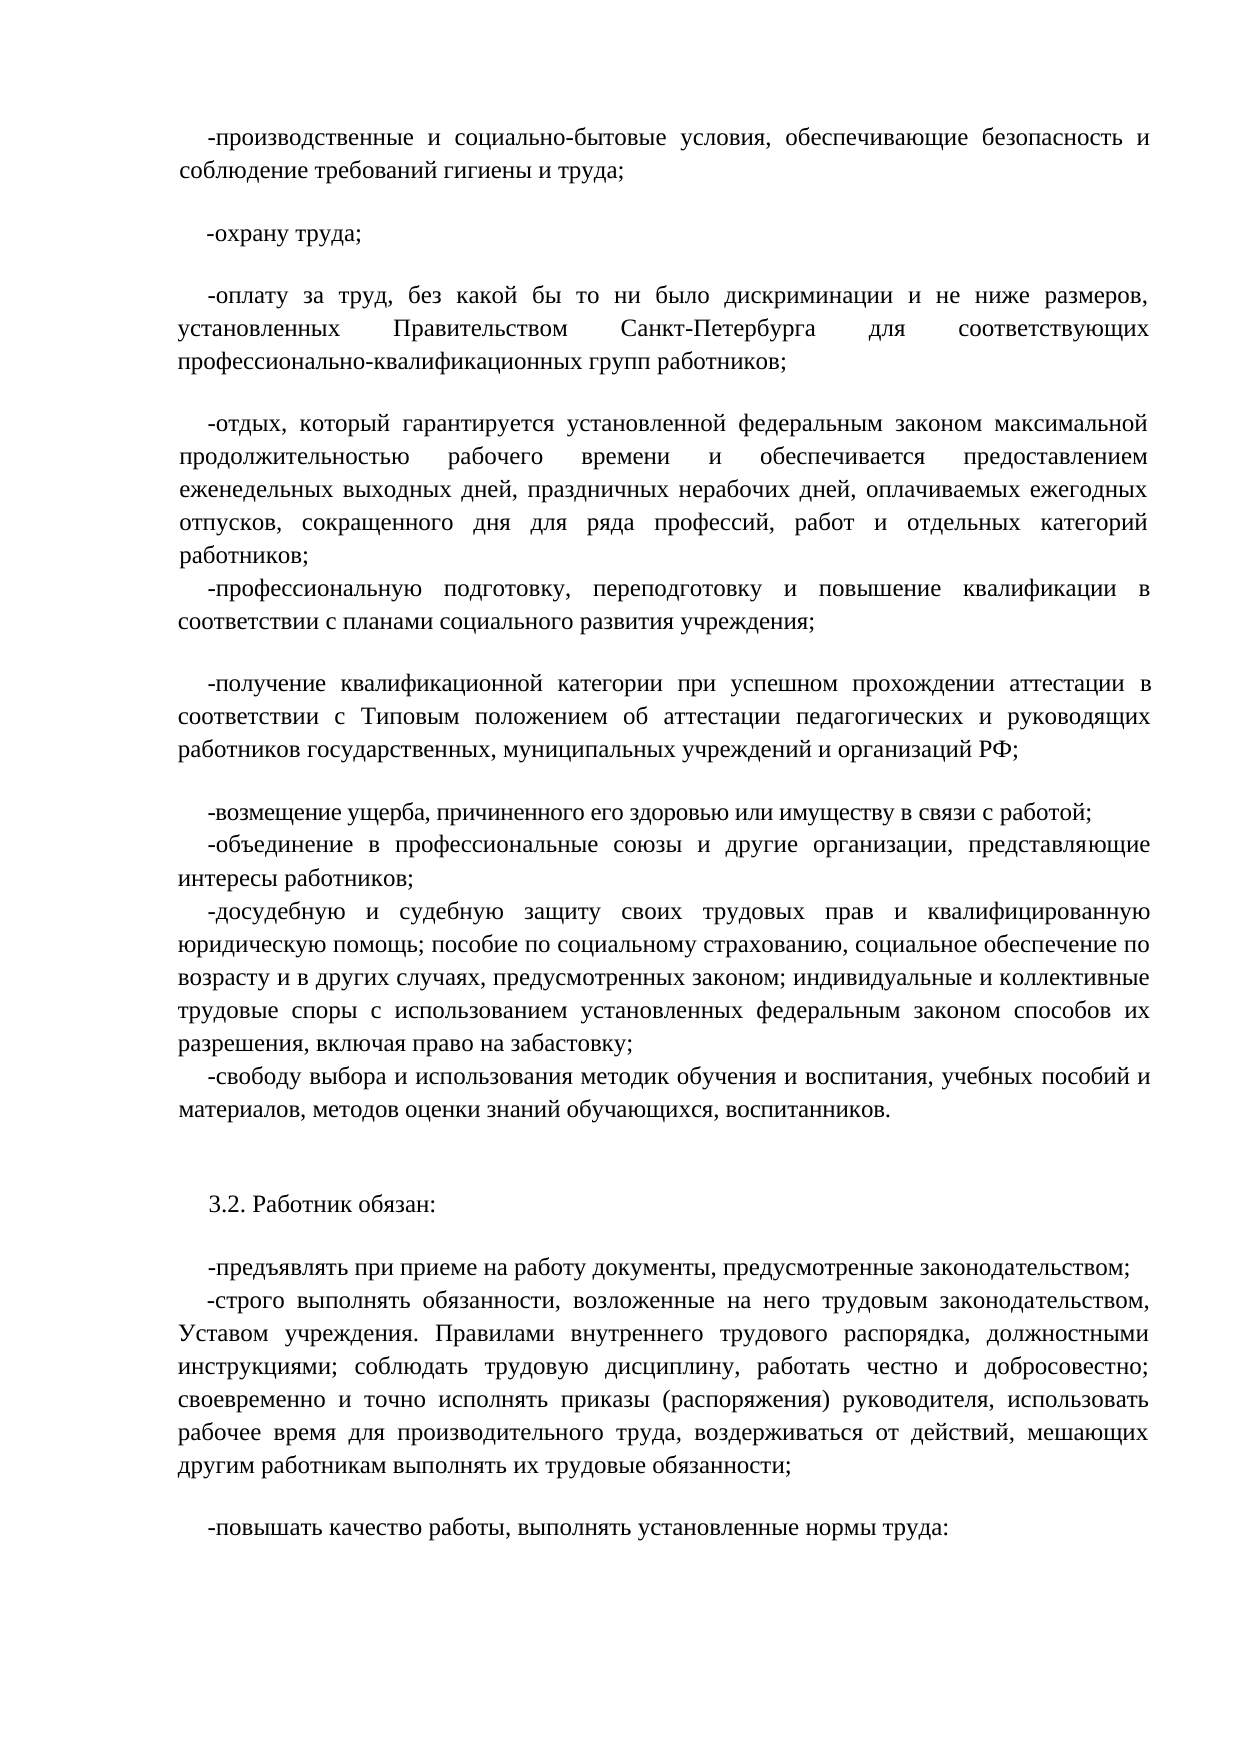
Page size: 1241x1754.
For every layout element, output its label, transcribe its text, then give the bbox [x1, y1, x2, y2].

text -профессиональную подготовку, переподготовку и повышение квалификации в соответствии с планами социального развития учреждения; [178, 569, 1151, 635]
text -предъявлять при приеме на работу документы, предусмотренные законодательством; [178, 1247, 1150, 1280]
text -получение квалификационной категории при успешном прохождении аттестации в соответствии с Типовым положением об аттестации педагогических и руководящих работников государственных, муниципальных учреждений и организаций РФ; [178, 664, 1152, 763]
text -охрану труда; [206, 213, 1152, 246]
text -объединение в профессиональные союзы и другие организации, представляющие интересы работников; [178, 825, 1150, 891]
text -производственные и социально-бытовые условия, обеспечивающие безопасность и соблюдение требований гигиены и труда; [179, 118, 1151, 184]
text -отдых, который гарантируется установленной федеральным законом максимальной продолжительностью рабочего времени и обеспечивается предоставлением еженедельных выходных дней, праздничных нерабочих дней, оплачиваемых ежегодных отпусков, сокращенного дня для ряда профессий, работ и отдельных категорий работников; [179, 404, 1149, 569]
text -досудебную и судебную защиту своих трудовых прав и квалифицированную юридическую помощь; пособие по социальному страхованию, социальное обеспечение по возрасту и в других случаях, предусмотренных законом; индивидуальные и коллективные трудовые споры с использованием установленных федеральным законом способов их разрешения, включая право на забастовку; [178, 892, 1151, 1057]
text -оплату за труд, без какой бы то ни было дискриминации и не ниже размеров, установленных Правительством Санкт-Петербурга для соответствующих профессионально-квалификационных групп работников; [177, 276, 1150, 374]
text -свободу выбора и использования методик обучения и воспитания, учебных пособий и материалов, методов оценки знаний обучающихся, воспитанников. [178, 1057, 1151, 1123]
text 3.2. Работник обязан: [208, 1185, 1152, 1218]
text -возмещение ущерба, причиненного его здоровью или имуществу в связи с работой; [178, 792, 1152, 825]
text -строго выполнять обязанности, возложенные на него трудовым законодательством, Уставом учреждения. Правилами внутреннего трудового распорядка, должностными инструкциями; соблюдать трудовую дисциплину, работать честно и добросовестно; своевременно и точно исполнять приказы (распоряжения) руководителя, использовать рабочее время для производительного труда, воздерживаться от действий, мешающих другим работникам выполнять их трудовые обязанности; [178, 1280, 1150, 1478]
text -повышать качество работы, выполнять установленные нормы труда: [207, 1508, 1152, 1541]
